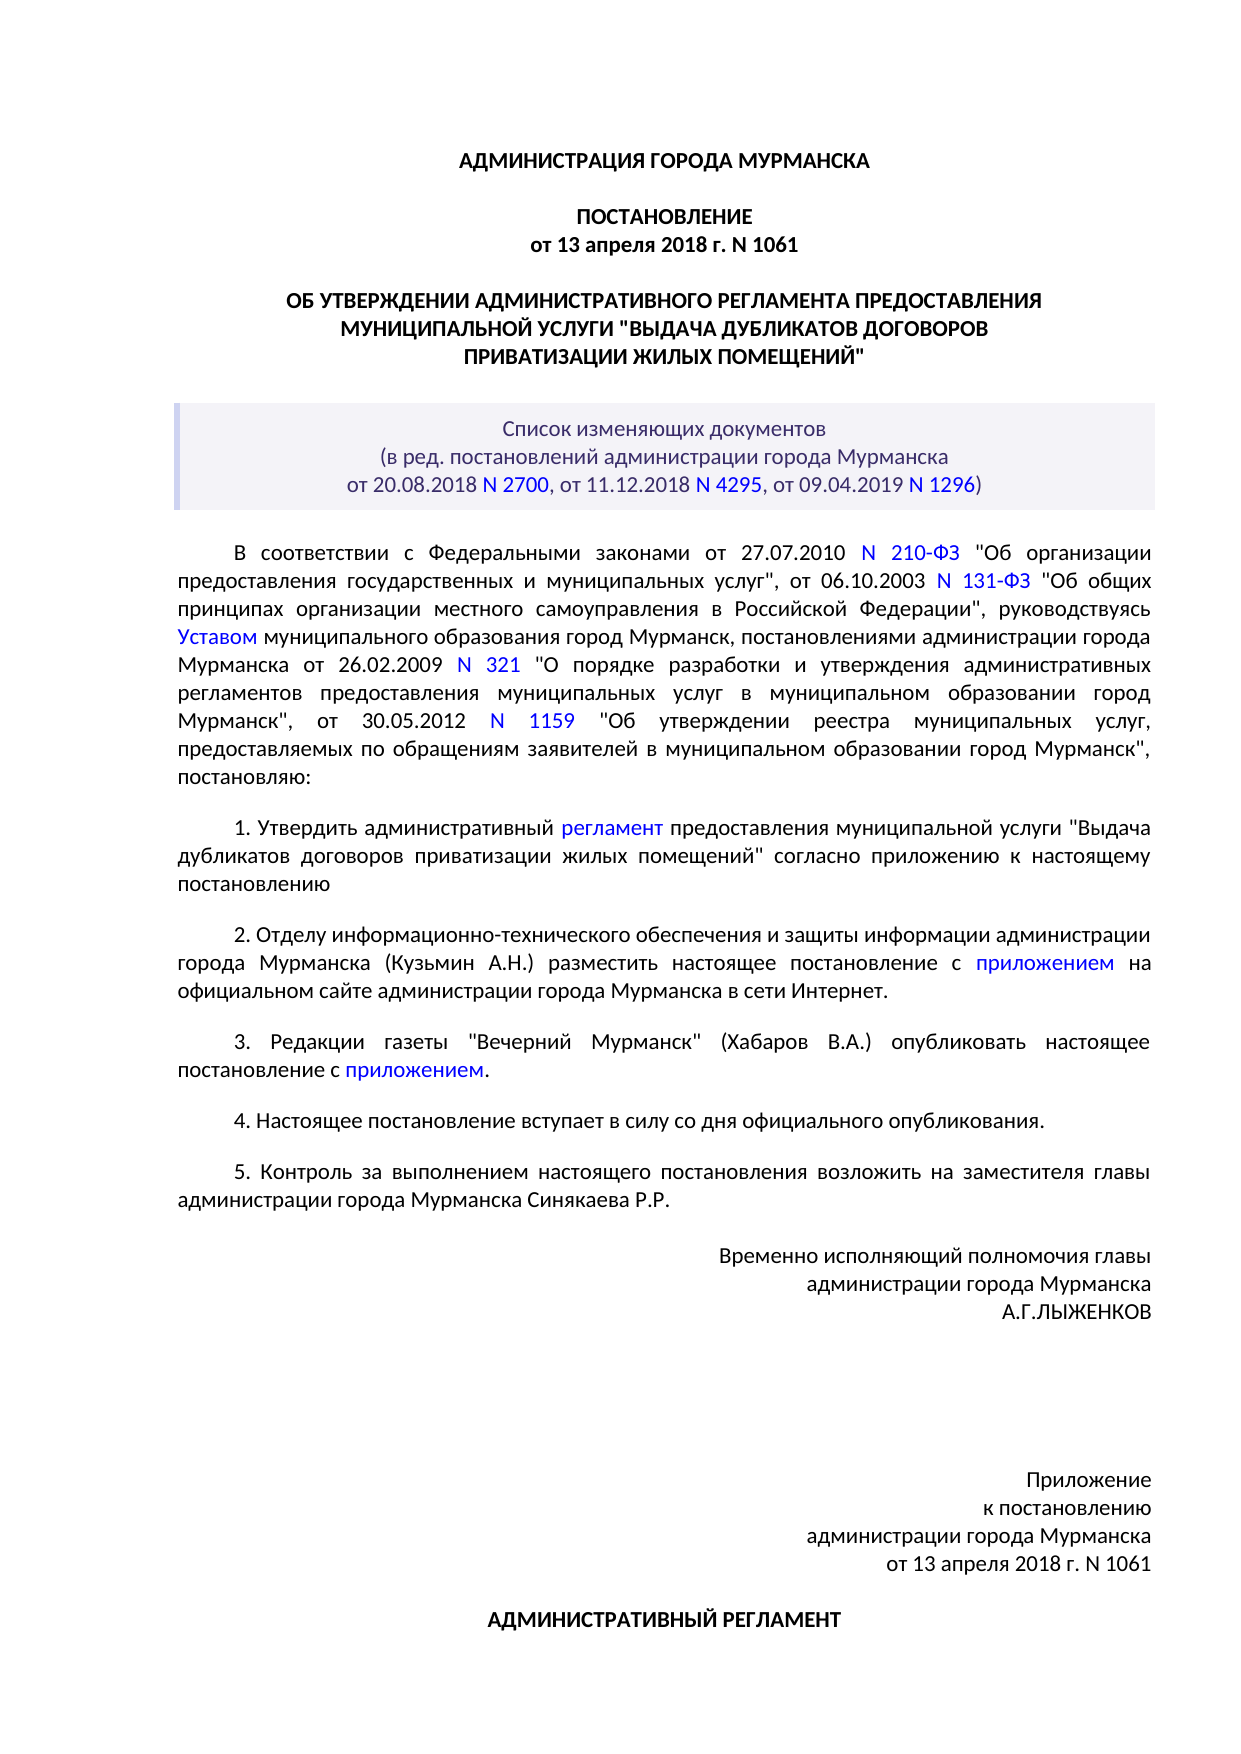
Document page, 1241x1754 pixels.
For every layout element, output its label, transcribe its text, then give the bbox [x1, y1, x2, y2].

text администрации города Мурманска [177, 1269, 1152, 1297]
text 3. Редакции газеты "Вечерний Мурманск" (Хабаров В.А.) опубликовать настоящее постановление с приложением. [177, 1027, 1152, 1083]
title АДМИНИСТРАТИВНЫЙ РЕГЛАМЕНТ [177, 1606, 1152, 1633]
text А.Г.ЛЫЖЕНКОВ [177, 1297, 1152, 1325]
text 5. Контроль за выполнением настоящего постановления возложить на заместителя главы администрации города Мурманска Синякаева Р.Р. [177, 1157, 1152, 1213]
title от 13 апреля 2018 г. N 1061 [177, 230, 1152, 258]
title ПРИВАТИЗАЦИИ ЖИЛЫХ ПОМЕЩЕНИЙ" [177, 342, 1152, 370]
text В соответствии с Федеральными законами от 27.07.2010 N 210-ФЗ "Об организации предоставления государственных и муниципальных услуг", от 06.10.2003 N 131-ФЗ "Об общих принципах организации местного самоуправления в Российской Федерации", руководствуясь Уставом муниципального образования город Мурманск, постановлениями администрации города Мурманска от 26.02.2009 N 321 "О порядке разработки и утверждения административных регламентов предоставления муниципальных услуг в муниципальном образовании город Мурманск", от 30.05.2012 N 1159 "Об утверждении реестра муниципальных услуг, предоставляемых по обращениям заявителей в муниципальном образовании город Мурманск", постановляю: [177, 538, 1152, 790]
text 2. Отделу информационно-технического обеспечения и защиты информации администрации города Мурманска (Кузьмин А.Н.) разместить настоящее постановление с приложением на официальном сайте администрации города Мурманска в сети Интернет. [177, 920, 1152, 1004]
text Временно исполняющий полномочия главы [177, 1241, 1152, 1269]
text от 13 апреля 2018 г. N 1061 [177, 1549, 1152, 1577]
title АДМИНИСТРАЦИЯ ГОРОДА МУРМАНСКА [177, 146, 1152, 174]
text Приложение [177, 1465, 1152, 1493]
table_header Список изменяющих документов (в ред. постановлений администрации города Мурманска от 20.08.2018 N 2700, от 11.12.2018 N 4295, от 09.04.2019 N 1296) [180, 403, 1149, 510]
text администрации города Мурманска [177, 1521, 1152, 1549]
title ОБ УТВЕРЖДЕНИИ АДМИНИСТРАТИВНОГО РЕГЛАМЕНТА ПРЕДОСТАВЛЕНИЯ [177, 286, 1152, 314]
title ПОСТАНОВЛЕНИЕ [177, 202, 1152, 230]
title МУНИЦИПАЛЬНОЙ УСЛУГИ "ВЫДАЧА ДУБЛИКАТОВ ДОГОВОРОВ [177, 314, 1152, 342]
text 4. Настоящее постановление вступает в силу со дня официального опубликования. [177, 1106, 1152, 1134]
text к постановлению [177, 1493, 1152, 1521]
text 1. Утвердить административный регламент предоставления муниципальной услуги "Выдача дубликатов договоров приватизации жилых помещений" согласно приложению к настоящему постановлению [177, 813, 1152, 897]
